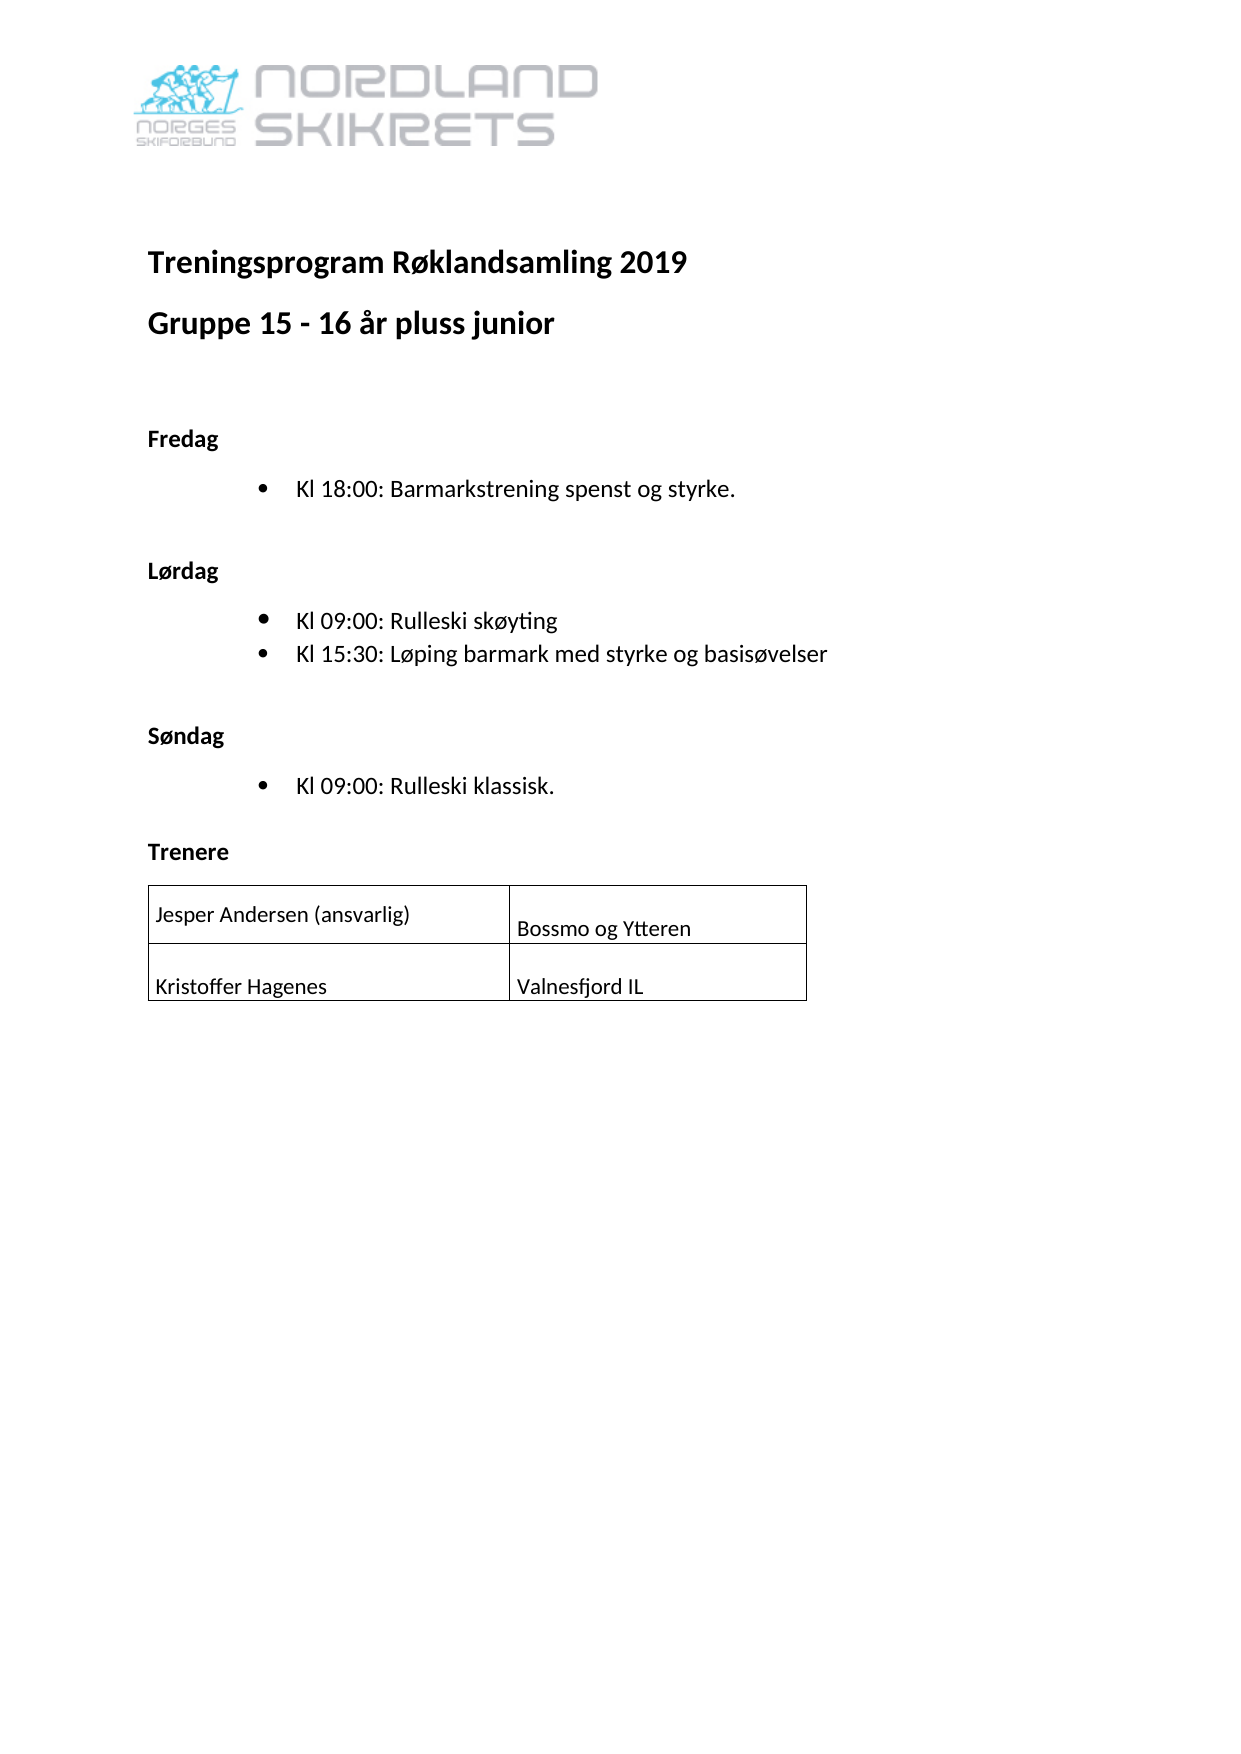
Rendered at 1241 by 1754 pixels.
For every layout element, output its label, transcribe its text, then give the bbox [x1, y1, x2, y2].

picture [133, 65, 599, 146]
text Lørdag [148, 555, 1093, 586]
list Kl 18:00: Barmarkstrening spenst og styrke. [258, 473, 1093, 503]
table_header Bossmo og Ytteren [510, 886, 806, 943]
text Fredag [148, 423, 1093, 454]
text Gruppe 15 - 16 år pluss junior [148, 302, 1093, 343]
list Trenere [148, 836, 1093, 866]
list Kl 15:30: Løping barmark med styrke og basisøvelser [258, 638, 1093, 668]
table_cell Valnesfjord IL [510, 944, 806, 1000]
table_header Jesper Andersen (ansvarlig) [149, 886, 509, 943]
text Søndag [148, 720, 1093, 751]
list Kl 09:00: Rulleski klassisk. [258, 770, 1093, 801]
table_cell Kristoffer Hagenes [149, 944, 509, 1000]
list Kl 09:00: Rulleski skøyting [258, 605, 1093, 636]
text Treningsprogram Røklandsamling 2019 [148, 241, 1093, 282]
